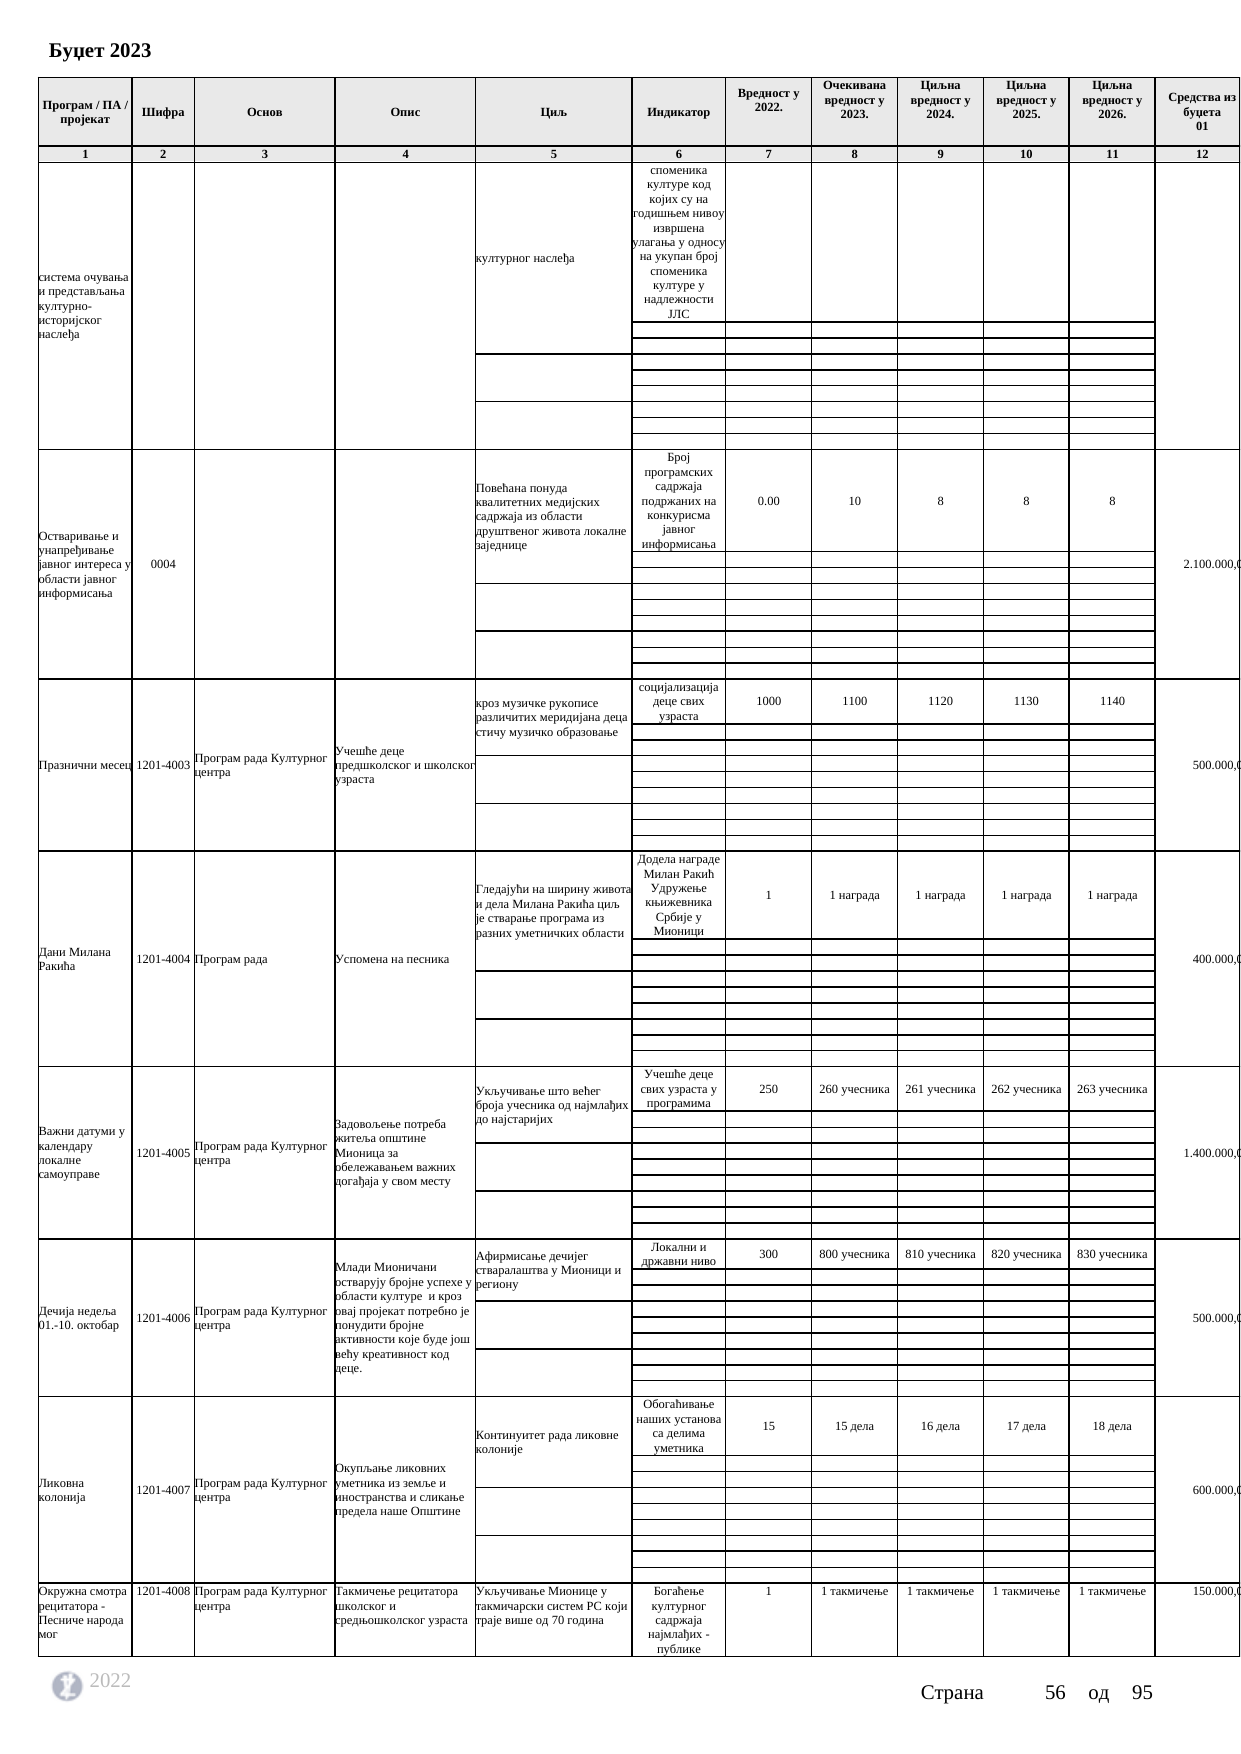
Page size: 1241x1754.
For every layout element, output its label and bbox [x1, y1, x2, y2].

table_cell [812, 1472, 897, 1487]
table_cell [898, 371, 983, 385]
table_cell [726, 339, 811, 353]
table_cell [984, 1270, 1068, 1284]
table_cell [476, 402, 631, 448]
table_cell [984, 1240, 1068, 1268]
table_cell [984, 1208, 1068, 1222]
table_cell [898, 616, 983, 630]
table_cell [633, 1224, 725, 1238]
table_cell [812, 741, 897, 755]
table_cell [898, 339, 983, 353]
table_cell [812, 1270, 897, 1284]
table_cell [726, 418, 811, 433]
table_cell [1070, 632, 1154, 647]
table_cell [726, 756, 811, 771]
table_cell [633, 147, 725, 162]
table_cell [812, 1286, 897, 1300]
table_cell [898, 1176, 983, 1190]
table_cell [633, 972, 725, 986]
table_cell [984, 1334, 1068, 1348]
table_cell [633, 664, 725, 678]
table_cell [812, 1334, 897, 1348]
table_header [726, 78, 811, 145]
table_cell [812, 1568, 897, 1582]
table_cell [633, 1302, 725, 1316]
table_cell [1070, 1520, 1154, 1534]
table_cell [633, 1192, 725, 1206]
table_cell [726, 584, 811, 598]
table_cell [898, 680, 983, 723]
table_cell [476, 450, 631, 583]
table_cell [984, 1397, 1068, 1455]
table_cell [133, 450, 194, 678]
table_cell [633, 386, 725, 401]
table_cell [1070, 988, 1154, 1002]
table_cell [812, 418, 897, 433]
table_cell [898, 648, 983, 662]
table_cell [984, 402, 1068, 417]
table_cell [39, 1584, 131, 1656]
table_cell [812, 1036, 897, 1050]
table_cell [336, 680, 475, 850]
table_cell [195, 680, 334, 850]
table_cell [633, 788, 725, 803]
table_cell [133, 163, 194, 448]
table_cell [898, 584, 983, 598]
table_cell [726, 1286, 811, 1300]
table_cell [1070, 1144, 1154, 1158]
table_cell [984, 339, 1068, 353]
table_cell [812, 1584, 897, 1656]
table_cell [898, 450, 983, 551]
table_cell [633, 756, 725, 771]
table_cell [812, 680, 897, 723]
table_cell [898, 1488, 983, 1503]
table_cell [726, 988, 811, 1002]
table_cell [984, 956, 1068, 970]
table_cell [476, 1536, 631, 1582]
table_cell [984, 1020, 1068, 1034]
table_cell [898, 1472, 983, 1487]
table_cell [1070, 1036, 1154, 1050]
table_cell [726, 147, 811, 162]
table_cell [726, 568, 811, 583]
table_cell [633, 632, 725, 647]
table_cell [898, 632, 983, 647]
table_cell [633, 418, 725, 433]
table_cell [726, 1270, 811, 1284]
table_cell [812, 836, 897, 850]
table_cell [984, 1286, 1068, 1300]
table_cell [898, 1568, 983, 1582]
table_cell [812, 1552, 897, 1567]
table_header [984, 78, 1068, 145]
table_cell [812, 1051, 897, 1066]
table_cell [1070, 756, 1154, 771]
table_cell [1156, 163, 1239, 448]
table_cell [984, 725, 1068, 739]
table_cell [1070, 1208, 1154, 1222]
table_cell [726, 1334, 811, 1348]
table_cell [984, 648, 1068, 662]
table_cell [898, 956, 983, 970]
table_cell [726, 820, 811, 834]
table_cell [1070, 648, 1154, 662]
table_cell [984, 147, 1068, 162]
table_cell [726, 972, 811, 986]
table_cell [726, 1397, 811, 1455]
picture [48, 1668, 87, 1706]
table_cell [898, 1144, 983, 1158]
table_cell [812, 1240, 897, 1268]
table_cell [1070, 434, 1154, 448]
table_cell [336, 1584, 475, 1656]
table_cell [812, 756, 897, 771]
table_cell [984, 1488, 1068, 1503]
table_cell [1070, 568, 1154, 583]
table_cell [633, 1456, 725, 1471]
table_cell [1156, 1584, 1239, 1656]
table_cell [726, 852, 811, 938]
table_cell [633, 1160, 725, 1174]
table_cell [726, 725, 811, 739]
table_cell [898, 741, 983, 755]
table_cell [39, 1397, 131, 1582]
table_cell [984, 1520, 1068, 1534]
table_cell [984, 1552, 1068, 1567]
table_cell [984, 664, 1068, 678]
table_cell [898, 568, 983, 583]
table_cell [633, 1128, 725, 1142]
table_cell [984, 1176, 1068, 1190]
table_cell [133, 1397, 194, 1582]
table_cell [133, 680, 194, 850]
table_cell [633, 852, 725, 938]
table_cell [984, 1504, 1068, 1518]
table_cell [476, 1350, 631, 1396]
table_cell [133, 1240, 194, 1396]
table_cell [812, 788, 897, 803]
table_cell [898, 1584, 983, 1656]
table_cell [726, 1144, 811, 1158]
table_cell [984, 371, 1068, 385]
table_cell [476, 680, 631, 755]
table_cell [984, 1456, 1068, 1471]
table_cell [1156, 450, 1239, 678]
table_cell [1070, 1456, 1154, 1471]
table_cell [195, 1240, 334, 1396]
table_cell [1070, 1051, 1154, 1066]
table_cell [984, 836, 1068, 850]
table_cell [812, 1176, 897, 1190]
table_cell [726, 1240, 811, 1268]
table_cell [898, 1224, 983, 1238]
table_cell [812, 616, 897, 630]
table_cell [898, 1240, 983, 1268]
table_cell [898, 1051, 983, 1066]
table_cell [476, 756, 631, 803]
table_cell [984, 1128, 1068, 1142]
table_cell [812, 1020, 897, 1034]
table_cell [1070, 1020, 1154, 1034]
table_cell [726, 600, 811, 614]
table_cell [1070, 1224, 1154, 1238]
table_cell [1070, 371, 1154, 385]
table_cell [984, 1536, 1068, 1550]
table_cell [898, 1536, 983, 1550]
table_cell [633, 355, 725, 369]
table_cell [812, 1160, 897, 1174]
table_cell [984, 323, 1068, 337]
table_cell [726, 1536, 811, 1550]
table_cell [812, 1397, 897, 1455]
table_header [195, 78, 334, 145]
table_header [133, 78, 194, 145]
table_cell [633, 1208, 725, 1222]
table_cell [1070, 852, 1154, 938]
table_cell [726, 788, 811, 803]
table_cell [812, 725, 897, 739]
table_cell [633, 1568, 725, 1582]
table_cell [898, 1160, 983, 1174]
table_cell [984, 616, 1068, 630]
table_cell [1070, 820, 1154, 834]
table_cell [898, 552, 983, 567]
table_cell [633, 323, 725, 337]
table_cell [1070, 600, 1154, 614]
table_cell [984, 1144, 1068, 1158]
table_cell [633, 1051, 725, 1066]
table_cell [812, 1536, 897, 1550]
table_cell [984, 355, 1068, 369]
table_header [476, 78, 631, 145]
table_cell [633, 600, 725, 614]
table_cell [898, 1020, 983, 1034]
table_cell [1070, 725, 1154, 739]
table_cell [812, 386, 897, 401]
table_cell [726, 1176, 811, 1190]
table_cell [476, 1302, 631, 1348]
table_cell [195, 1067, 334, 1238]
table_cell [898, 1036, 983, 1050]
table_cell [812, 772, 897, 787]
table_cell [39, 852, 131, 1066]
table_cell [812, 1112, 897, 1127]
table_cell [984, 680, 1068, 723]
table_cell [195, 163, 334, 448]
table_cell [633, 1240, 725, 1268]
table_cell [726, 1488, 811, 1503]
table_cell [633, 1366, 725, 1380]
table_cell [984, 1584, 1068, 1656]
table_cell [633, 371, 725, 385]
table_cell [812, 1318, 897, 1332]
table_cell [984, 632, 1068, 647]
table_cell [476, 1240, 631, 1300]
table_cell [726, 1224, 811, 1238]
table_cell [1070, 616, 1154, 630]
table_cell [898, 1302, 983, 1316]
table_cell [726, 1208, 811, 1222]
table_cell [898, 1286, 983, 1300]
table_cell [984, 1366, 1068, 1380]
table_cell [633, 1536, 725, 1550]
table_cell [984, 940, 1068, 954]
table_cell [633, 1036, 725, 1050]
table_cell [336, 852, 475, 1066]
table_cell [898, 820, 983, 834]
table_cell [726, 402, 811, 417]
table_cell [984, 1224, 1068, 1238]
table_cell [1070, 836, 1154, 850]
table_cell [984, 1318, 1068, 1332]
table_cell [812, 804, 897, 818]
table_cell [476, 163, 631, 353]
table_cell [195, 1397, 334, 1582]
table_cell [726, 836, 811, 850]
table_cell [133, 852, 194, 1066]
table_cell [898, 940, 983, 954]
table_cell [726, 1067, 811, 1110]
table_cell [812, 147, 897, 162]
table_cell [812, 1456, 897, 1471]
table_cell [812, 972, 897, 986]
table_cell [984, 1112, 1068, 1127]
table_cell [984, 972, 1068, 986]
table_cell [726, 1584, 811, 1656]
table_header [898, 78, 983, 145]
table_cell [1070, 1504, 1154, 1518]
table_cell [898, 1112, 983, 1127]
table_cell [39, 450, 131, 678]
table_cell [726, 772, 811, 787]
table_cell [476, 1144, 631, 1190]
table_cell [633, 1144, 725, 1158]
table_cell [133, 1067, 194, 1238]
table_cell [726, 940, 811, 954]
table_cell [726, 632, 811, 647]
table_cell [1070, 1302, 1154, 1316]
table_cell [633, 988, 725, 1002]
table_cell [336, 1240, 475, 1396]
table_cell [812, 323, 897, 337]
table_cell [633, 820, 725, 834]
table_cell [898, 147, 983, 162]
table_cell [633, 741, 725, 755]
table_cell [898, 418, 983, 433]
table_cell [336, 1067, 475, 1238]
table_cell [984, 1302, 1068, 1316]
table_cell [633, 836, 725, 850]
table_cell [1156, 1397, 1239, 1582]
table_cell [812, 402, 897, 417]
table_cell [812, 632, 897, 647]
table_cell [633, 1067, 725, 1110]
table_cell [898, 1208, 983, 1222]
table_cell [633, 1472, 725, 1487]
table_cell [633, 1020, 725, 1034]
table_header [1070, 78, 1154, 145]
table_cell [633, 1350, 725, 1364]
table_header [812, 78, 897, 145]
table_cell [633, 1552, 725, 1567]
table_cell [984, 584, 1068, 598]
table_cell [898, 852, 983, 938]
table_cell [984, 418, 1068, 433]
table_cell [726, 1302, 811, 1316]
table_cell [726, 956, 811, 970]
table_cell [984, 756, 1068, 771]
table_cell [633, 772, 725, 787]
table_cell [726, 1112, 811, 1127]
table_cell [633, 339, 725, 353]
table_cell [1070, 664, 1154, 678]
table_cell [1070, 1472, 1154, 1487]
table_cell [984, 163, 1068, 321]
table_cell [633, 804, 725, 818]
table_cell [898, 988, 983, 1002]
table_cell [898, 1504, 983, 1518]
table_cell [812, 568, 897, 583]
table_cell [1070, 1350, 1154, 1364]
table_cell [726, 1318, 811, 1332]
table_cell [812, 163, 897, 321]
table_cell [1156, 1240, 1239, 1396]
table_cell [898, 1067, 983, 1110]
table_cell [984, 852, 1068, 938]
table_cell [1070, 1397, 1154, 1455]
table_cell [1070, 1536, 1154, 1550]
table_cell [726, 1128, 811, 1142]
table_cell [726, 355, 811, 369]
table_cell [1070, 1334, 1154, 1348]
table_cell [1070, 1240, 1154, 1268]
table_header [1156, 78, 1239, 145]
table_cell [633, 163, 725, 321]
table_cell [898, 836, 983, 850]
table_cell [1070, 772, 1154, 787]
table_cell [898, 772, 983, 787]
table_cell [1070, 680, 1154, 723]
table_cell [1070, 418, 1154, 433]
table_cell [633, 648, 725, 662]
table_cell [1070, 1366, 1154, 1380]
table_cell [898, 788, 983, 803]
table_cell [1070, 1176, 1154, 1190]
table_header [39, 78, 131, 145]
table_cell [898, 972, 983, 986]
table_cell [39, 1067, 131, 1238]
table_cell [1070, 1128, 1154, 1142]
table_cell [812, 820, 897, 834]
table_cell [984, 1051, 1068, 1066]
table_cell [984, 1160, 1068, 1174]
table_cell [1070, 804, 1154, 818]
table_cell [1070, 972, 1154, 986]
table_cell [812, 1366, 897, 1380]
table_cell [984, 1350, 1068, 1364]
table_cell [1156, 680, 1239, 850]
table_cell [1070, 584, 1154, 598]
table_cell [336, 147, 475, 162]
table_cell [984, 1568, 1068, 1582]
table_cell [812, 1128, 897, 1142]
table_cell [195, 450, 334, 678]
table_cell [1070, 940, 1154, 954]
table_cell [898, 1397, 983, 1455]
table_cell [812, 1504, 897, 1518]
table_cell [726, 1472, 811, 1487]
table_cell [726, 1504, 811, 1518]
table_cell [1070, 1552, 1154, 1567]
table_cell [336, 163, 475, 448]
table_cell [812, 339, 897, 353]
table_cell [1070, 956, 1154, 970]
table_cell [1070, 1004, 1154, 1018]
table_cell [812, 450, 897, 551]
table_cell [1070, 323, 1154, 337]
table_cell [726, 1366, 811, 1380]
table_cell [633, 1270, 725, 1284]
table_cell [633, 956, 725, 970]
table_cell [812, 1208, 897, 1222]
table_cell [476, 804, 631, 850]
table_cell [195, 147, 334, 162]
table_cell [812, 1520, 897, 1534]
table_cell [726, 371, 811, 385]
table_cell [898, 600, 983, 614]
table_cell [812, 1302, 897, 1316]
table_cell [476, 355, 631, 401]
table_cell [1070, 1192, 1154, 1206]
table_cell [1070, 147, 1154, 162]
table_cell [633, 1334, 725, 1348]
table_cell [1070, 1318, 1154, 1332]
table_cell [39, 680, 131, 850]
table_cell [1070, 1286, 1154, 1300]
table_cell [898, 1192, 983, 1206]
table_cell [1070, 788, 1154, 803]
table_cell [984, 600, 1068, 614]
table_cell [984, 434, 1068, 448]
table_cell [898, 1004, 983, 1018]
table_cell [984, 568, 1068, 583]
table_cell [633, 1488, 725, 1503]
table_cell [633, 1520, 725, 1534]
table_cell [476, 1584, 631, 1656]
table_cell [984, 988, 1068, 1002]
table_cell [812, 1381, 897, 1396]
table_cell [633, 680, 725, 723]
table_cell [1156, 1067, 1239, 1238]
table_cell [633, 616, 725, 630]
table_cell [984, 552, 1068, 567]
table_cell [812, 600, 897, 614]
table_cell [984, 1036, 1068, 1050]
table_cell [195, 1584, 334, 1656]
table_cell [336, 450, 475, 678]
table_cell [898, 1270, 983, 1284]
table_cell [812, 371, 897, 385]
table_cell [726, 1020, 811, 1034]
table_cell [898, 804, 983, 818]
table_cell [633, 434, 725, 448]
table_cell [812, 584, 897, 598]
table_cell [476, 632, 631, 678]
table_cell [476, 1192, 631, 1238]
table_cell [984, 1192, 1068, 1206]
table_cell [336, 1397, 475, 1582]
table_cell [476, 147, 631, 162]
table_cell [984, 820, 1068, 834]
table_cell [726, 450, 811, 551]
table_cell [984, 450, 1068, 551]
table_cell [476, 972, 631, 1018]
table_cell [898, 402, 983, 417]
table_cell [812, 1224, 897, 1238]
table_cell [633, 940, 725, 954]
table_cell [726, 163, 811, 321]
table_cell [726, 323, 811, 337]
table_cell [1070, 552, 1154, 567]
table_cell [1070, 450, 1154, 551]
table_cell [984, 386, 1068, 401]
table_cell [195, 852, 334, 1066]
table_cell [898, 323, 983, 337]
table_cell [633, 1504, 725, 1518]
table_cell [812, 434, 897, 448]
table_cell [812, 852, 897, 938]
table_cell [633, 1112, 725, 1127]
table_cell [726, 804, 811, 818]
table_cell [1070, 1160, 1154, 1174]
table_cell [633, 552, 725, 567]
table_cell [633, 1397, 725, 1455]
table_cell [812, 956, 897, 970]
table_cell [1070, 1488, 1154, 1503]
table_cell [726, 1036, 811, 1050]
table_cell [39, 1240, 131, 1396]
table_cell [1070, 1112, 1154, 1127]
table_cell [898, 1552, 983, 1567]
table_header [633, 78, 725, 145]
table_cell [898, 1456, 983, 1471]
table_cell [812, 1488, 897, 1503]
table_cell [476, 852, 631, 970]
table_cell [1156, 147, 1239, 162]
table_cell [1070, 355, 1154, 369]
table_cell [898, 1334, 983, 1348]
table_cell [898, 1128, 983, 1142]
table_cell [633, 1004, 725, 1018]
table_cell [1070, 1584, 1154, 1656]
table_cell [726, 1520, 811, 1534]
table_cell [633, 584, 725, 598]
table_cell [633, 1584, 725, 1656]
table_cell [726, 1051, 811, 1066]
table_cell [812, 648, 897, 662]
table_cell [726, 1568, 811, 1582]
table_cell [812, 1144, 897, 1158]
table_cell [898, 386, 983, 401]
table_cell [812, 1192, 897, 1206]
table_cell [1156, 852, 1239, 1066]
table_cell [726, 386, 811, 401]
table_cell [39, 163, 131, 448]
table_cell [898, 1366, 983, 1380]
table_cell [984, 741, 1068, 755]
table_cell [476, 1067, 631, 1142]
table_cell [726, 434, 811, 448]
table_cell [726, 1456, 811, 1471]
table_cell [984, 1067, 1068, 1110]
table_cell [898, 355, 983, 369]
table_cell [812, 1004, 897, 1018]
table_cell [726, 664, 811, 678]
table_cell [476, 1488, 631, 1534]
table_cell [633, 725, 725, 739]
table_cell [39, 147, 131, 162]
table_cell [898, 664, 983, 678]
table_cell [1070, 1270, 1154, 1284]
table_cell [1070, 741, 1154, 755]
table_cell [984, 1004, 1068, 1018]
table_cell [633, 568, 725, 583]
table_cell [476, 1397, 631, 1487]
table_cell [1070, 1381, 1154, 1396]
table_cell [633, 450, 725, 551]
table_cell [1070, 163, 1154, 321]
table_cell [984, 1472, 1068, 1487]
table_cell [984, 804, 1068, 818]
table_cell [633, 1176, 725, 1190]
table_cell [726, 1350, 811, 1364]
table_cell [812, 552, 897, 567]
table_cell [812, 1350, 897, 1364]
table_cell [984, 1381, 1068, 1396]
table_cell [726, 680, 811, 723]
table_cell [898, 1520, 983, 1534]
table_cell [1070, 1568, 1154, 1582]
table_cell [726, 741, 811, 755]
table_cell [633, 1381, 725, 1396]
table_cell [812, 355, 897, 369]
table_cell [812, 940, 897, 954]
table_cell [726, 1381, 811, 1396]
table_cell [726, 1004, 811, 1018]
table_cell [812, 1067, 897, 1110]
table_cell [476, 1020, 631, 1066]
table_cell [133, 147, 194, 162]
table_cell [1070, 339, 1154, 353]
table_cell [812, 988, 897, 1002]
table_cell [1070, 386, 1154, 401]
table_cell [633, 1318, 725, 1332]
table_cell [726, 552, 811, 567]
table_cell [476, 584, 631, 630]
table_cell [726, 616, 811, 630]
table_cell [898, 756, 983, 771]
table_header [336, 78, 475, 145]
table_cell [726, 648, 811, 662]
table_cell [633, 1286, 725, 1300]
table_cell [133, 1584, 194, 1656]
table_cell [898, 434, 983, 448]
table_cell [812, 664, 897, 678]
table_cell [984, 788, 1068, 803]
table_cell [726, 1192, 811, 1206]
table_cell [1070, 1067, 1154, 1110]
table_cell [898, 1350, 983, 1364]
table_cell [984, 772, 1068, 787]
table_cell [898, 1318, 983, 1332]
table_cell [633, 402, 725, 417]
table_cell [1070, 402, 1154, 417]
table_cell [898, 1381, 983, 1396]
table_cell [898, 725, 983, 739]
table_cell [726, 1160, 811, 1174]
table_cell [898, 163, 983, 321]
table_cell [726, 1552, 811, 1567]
